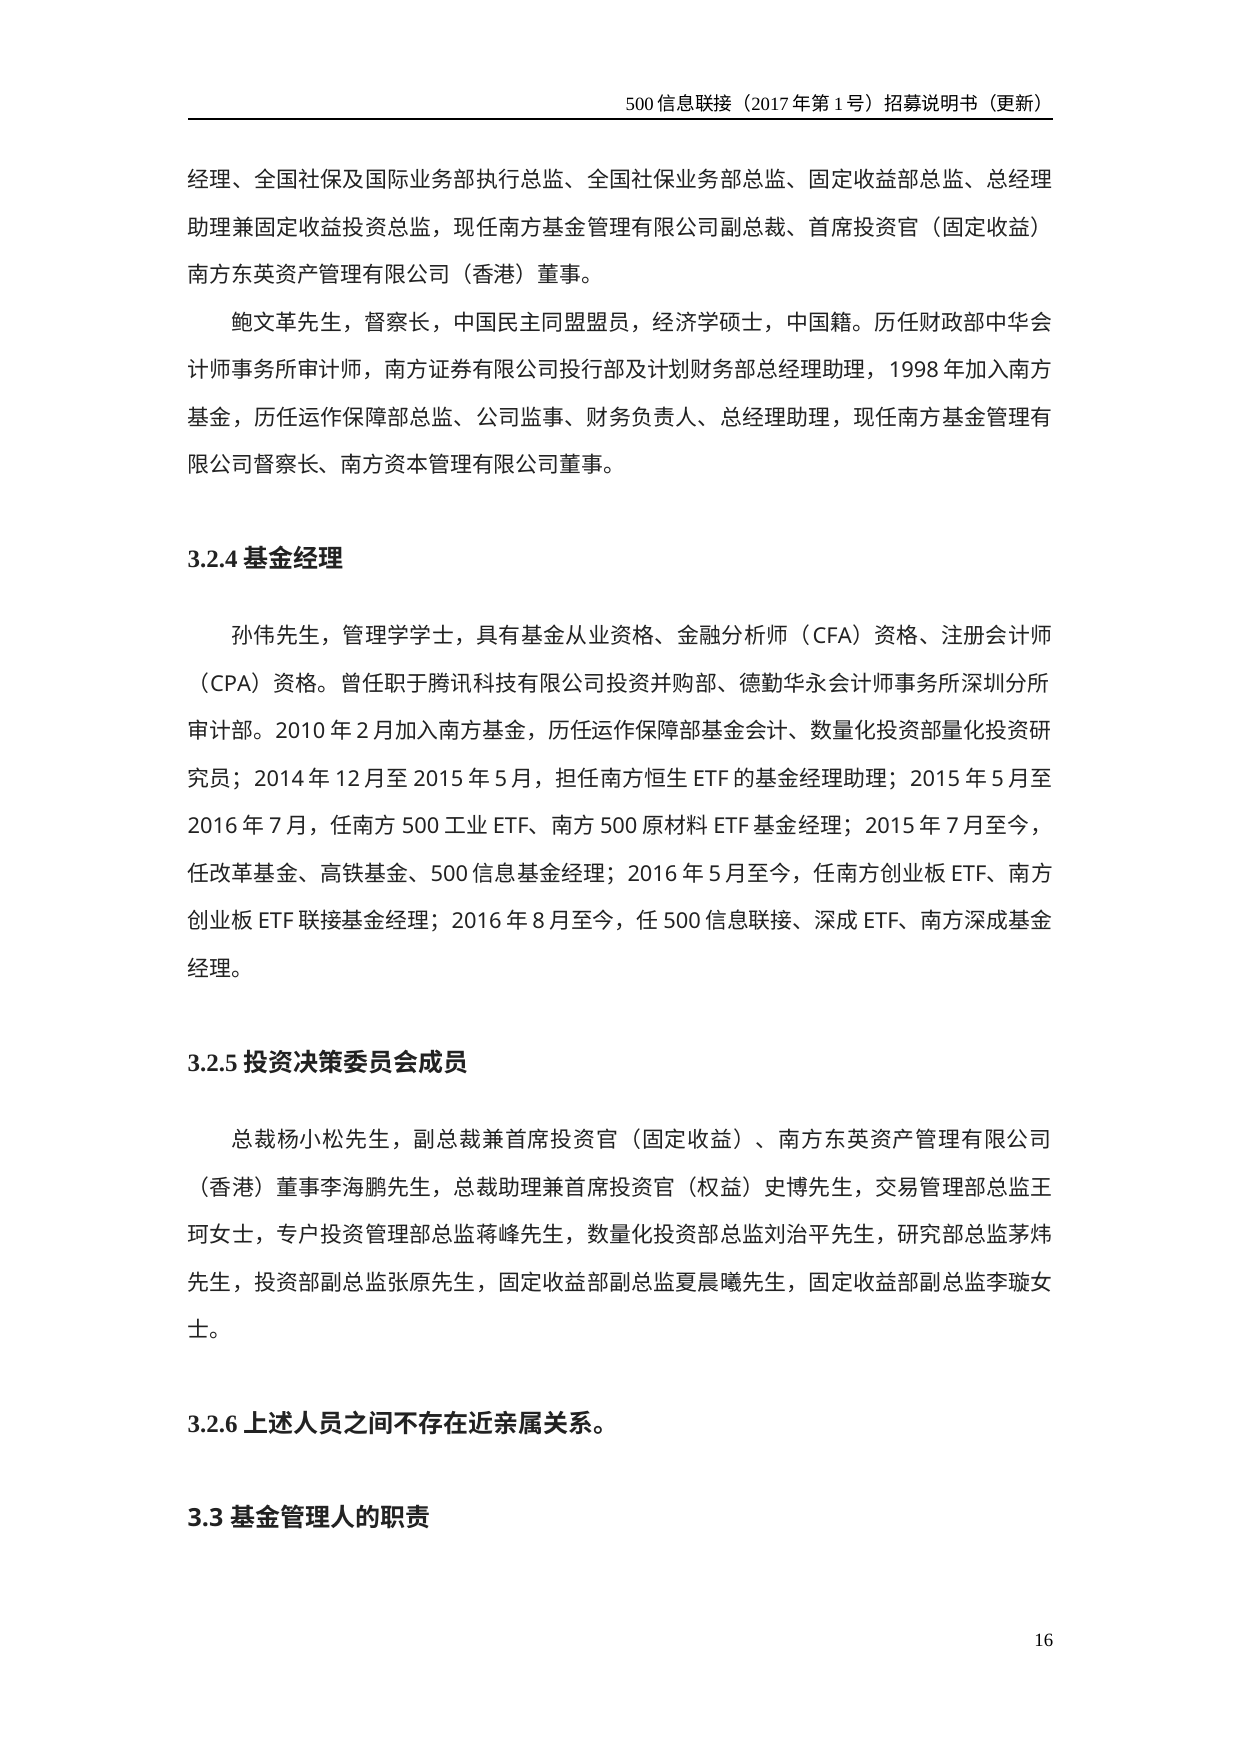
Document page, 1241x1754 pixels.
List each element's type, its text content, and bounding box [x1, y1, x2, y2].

text 3.2.6 上述人员之间不存在近亲属关系。 [187, 1389, 1053, 1454]
text 3.2.5 投资决策委员会成员 [187, 1028, 1053, 1093]
text 总裁杨小松先生，副总裁兼首席投资官（固定收益）、南方东英资产管理有限公司（香港）董事李海鹏先生，总裁助理兼首席投资官（权益）史博先生，交易管理部总监王珂女士，专户投资管理部总监蒋峰先生，数量化投资部总监刘治平先生，研究部总监茅炜先生，投资部副总监张原先生，固定收益部副总监夏晨曦先生，固定收益部副总监李璇女士。 [187, 1122, 1053, 1344]
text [187, 162, 1053, 289]
text 孙伟先生，管理学学士，具有基金从业资格、金融分析师（CFA）资格、注册会计师（CPA）资格。曾任职于腾讯科技有限公司投资并购部、德勤华永会计师事务所深圳分所审计部。2010年2月加入南方基金，历任运作保障部基金会计、数量化投资部量化投资研究员；2014年12月至2015年5月，担任南方恒生ETF的基金经理助理；2015年5月至2016年7月，任南方500工业ETF、南方500原材料ETF基金经理；2015年7月至今，任改革基金、高铁基金、500信息基金经理；2016年5月至今，任南方创业板ETF、南方创业板ETF联接基金经理；2016年8月至今，任500信息联接、深成ETF、南方深成基金经理。 [187, 618, 1053, 983]
text 3.3 基金管理人的职责 [187, 1483, 1053, 1548]
text 3.2.4 基金经理 [187, 524, 1053, 589]
text 鲍文革先生，督察长，中国民主同盟盟员，经济学硕士，中国籍。历任财政部中华会计师事务所审计师，南方证券有限公司投行部及计划财务部总经理助理，1998年加入南方基金，历任运作保障部总监、公司监事、财务负责人、总经理助理，现任南方基金管理有限公司督察长、南方资本管理有限公司董事。 [187, 304, 1053, 479]
